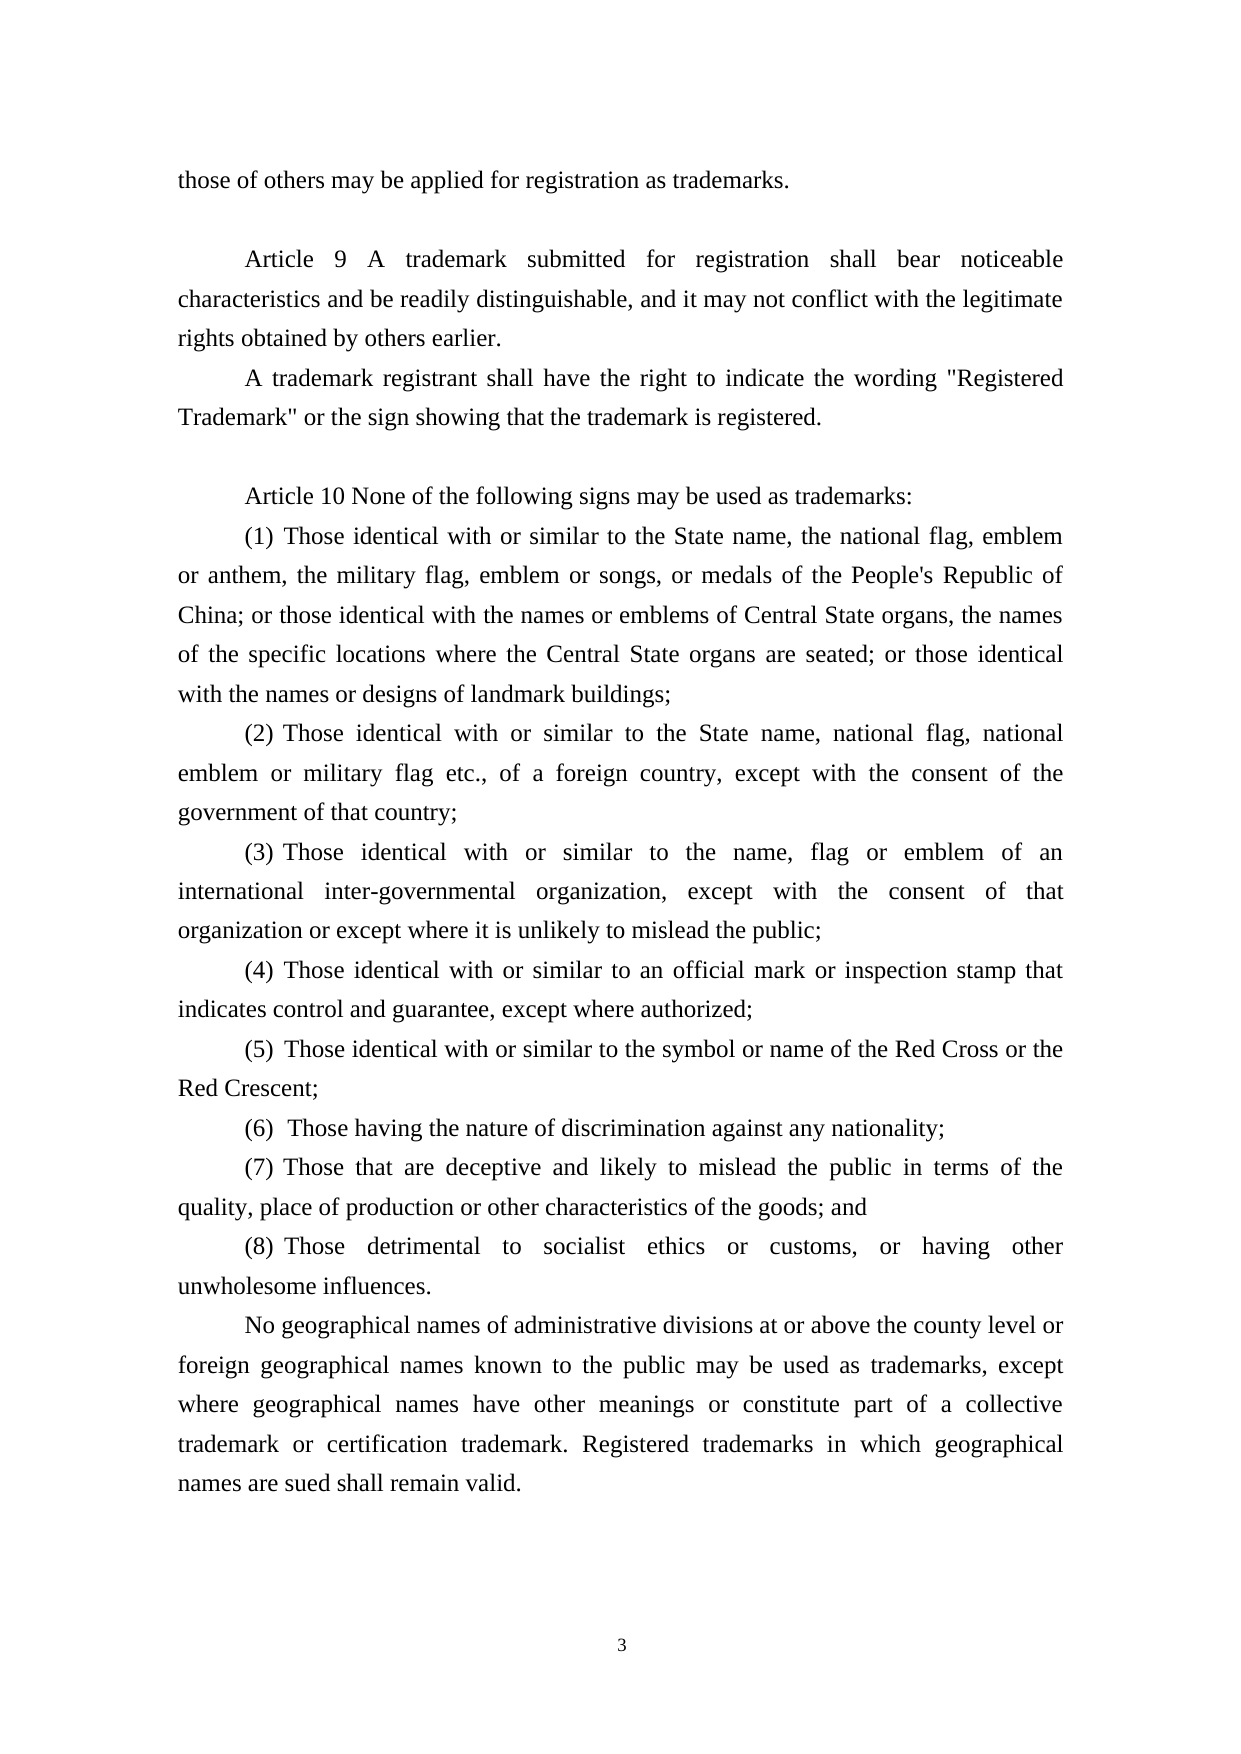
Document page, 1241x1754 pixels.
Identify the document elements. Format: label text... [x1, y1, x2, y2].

text A trademark registrant shall have the right to indicate the wording "Registered Trademark" or the sign showing that the trademark is registered. [178, 354, 1064, 433]
list Those identical with or similar to the State name, the national flag, emblem or anthem, the military flag, emblem or songs, or medals of the People's Republic of China; or those identical with the names or emblems of Central State organs, the names of the specific locations where the Central State organs are seated; or those identical with the names or designs of landmark buildings; [178, 513, 1064, 710]
list Those identical with or similar to an official mark or inspection stamp that indicates control and guarantee, except where authorized; [178, 947, 1064, 1026]
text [178, 157, 1064, 197]
list Those identical with or similar to the symbol or name of the Red Cross or the Red Crescent; [178, 1026, 1064, 1105]
list Those having the nature of discrimination against any nationality; [178, 1105, 1064, 1144]
list Those identical with or similar to the name, flag or emblem of an international inter-governmental organization, except with the consent of that organization or except where it is unlikely to mislead the public; [178, 828, 1064, 947]
text No geographical names of administrative divisions at or above the county level or foreign geographical names known to the public may be used as trademarks, except where geographical names have other meanings or constitute part of a collective trademark or certification trademark. Registered trademarks in which geographical names are sued shall remain valid. [178, 1302, 1064, 1499]
text Article 9 A trademark submitted for registration shall bear noticeable characteristics and be readily distinguishable, and it may not conflict with the legitimate rights obtained by others earlier. [178, 236, 1064, 354]
list Those detrimental to socialist ethics or customs, or having other unwholesome influences. [178, 1223, 1064, 1302]
list Those that are deceptive and likely to mislead the public in terms of the quality, place of production or other characteristics of the goods; and [178, 1144, 1064, 1223]
text Article 10 None of the following signs may be used as trademarks: [178, 473, 1064, 513]
list Those identical with or similar to the State name, national flag, national emblem or military flag etc., of a foreign country, except with the consent of the government of that country; [178, 710, 1064, 828]
